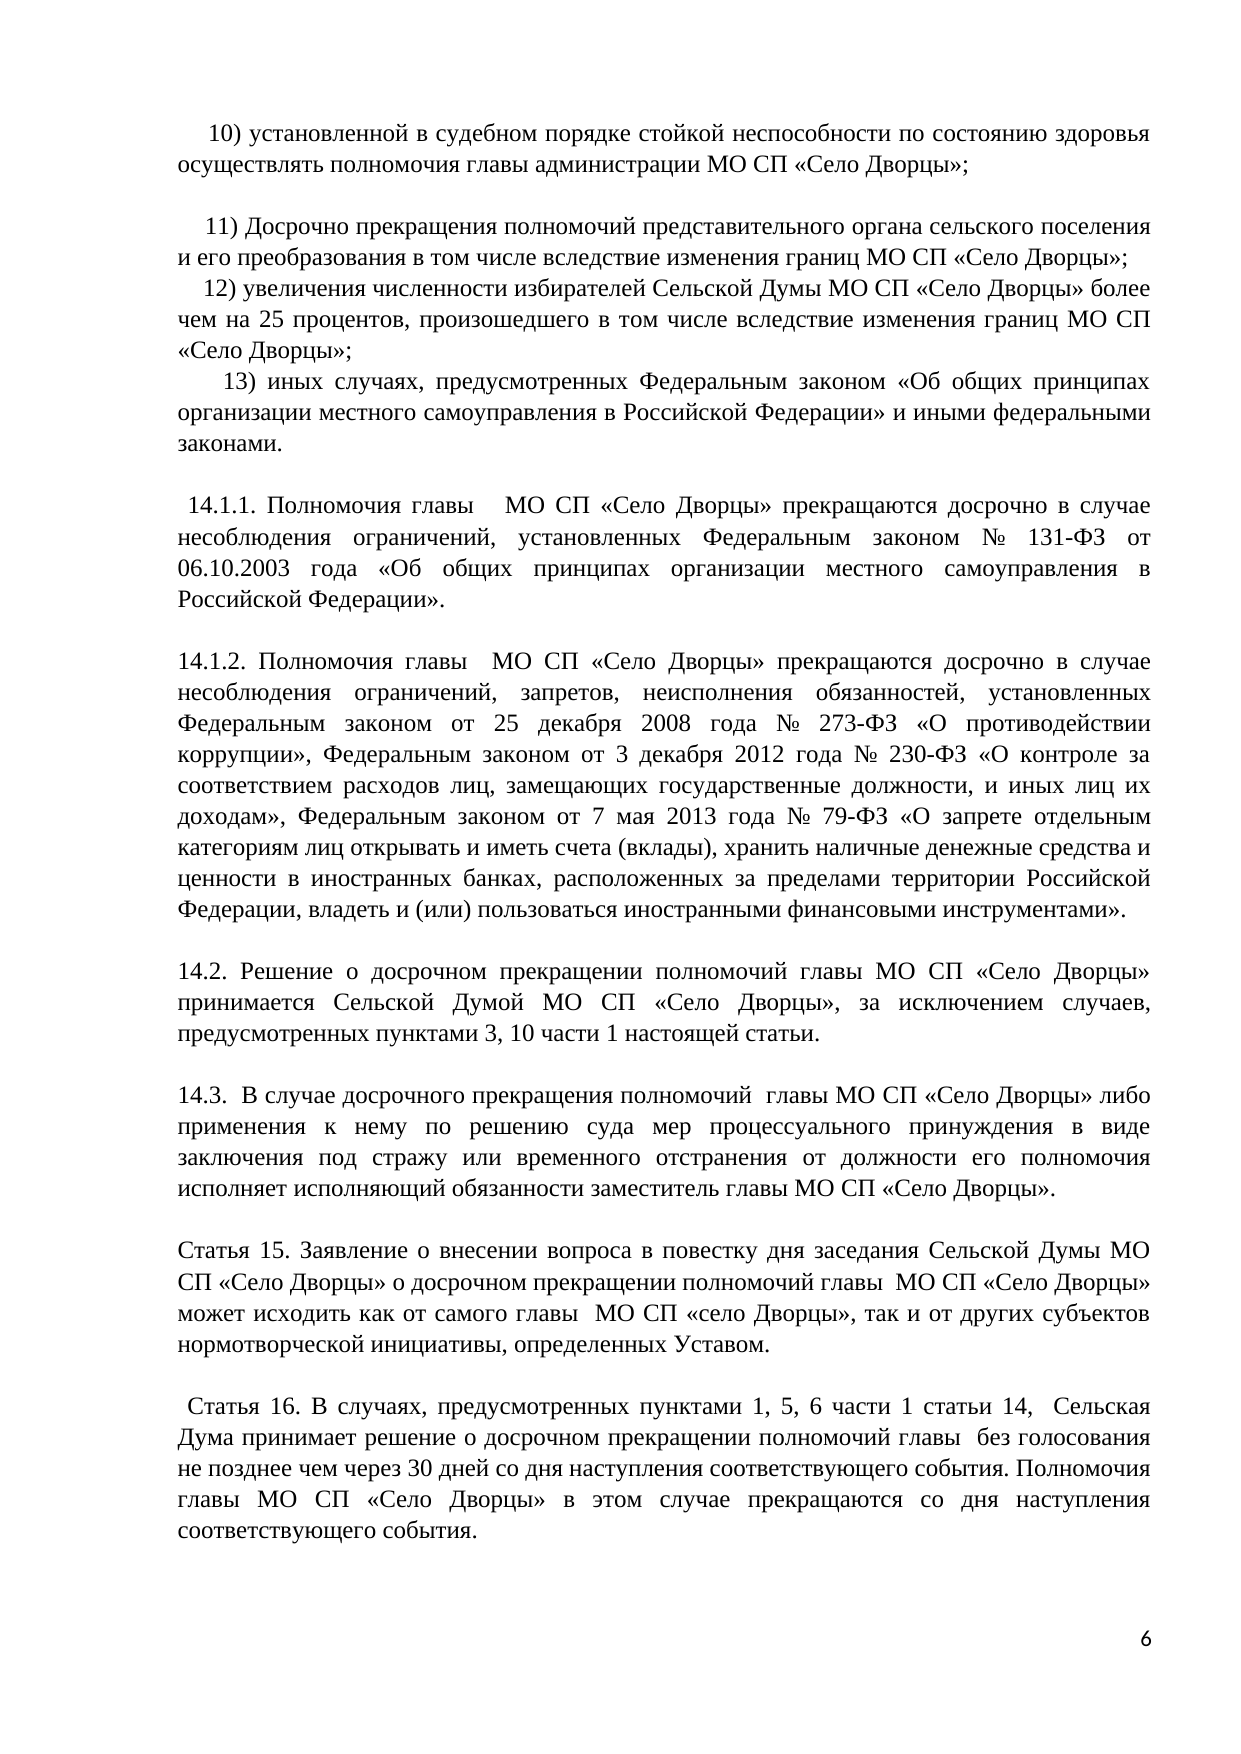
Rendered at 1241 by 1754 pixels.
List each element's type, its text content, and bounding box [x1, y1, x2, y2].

text 14.1.2. Полномочия главы МО СП «Село Дворцы» прекращаются досрочно в случае несоблюдения ограничений, запретов, неисполнения обязанностей, установленных Федеральным законом от 25 декабря 2008 года № 273-ФЗ «О противодействии коррупции», Федеральным законом от 3 декабря 2012 года № 230-ФЗ «О контроле за соответствием расходов лиц, замещающих государственные должности, и иных лиц их доходам», Федеральным законом от 7 мая 2013 года № 79-ФЗ «О запрете отдельным категориям лиц открывать и иметь счета (вклады), хранить наличные денежные средства и ценности в иностранных банках, расположенных за пределами территории Российской Федерации, владеть и (или) пользоваться иностранными финансовыми инструментами». [177, 646, 1152, 923]
text 11) Досрочно прекращения полномочий представительного органа сельского поселения и его преобразования в том числе вследствие изменения границ МО СП «Село Дворцы»; [177, 211, 1152, 271]
text 12) увеличения численности избирателей Сельской Думы МО СП «Село Дворцы» более чем на 25 процентов, произошедшего в том числе вследствие изменения границ МО СП «Село Дворцы»; [177, 273, 1152, 364]
text 14.3. В случае досрочного прекращения полномочий главы МО СП «Село Дворцы» либо применения к нему по решению суда мер процессуального принуждения в виде заключения под стражу или временного отстранения от должности его полномочия исполняет исполняющий обязанности заместитель главы МО СП «Село Дворцы». [177, 1080, 1152, 1202]
text Статья 16. В случаях, предусмотренных пунктами 1, 5, 6 части 1 статьи 14, Сельская Дума принимает решение о досрочном прекращении полномочий главы без голосования не позднее чем через 30 дней со дня наступления соответствующего события. Полномочия главы МО СП «Село Дворцы» в этом случае прекращаются со дня наступления соответствующего события. [177, 1391, 1152, 1544]
text Статья 15. Заявление о внесении вопроса в повестку дня заседания Сельской Думы МО СП «Село Дворцы» о досрочном прекращении полномочий главы МО СП «Село Дворцы» может исходить как от самого главы МО СП «село Дворцы», так и от других субъектов нормотворческой инициативы, определенных Уставом. [177, 1236, 1152, 1357]
text 10) установленной в судебном порядке стойкой неспособности по состоянию здоровья осуществлять полномочия главы администрации МО СП «Село Дворцы»; [177, 118, 1152, 178]
text 13) иных случаях, предусмотренных Федеральным законом «Об общих принципах организации местного самоуправления в Российской Федерации» и иными федеральными законами. [177, 366, 1152, 457]
text 14.2. Решение о досрочном прекращении полномочий главы МО СП «Село Дворцы» принимается Сельской Думой МО СП «Село Дворцы», за исключением случаев, предусмотренных пунктами 3, 10 части 1 настоящей статьи. [177, 956, 1152, 1047]
text 14.1.1. Полномочия главы МО СП «Село Дворцы» прекращаются досрочно в случае несоблюдения ограничений, установленных Федеральным законом № 131-ФЗ от 06.10.2003 года «Об общих принципах организации местного самоуправления в Российской Федерации». [177, 491, 1152, 612]
